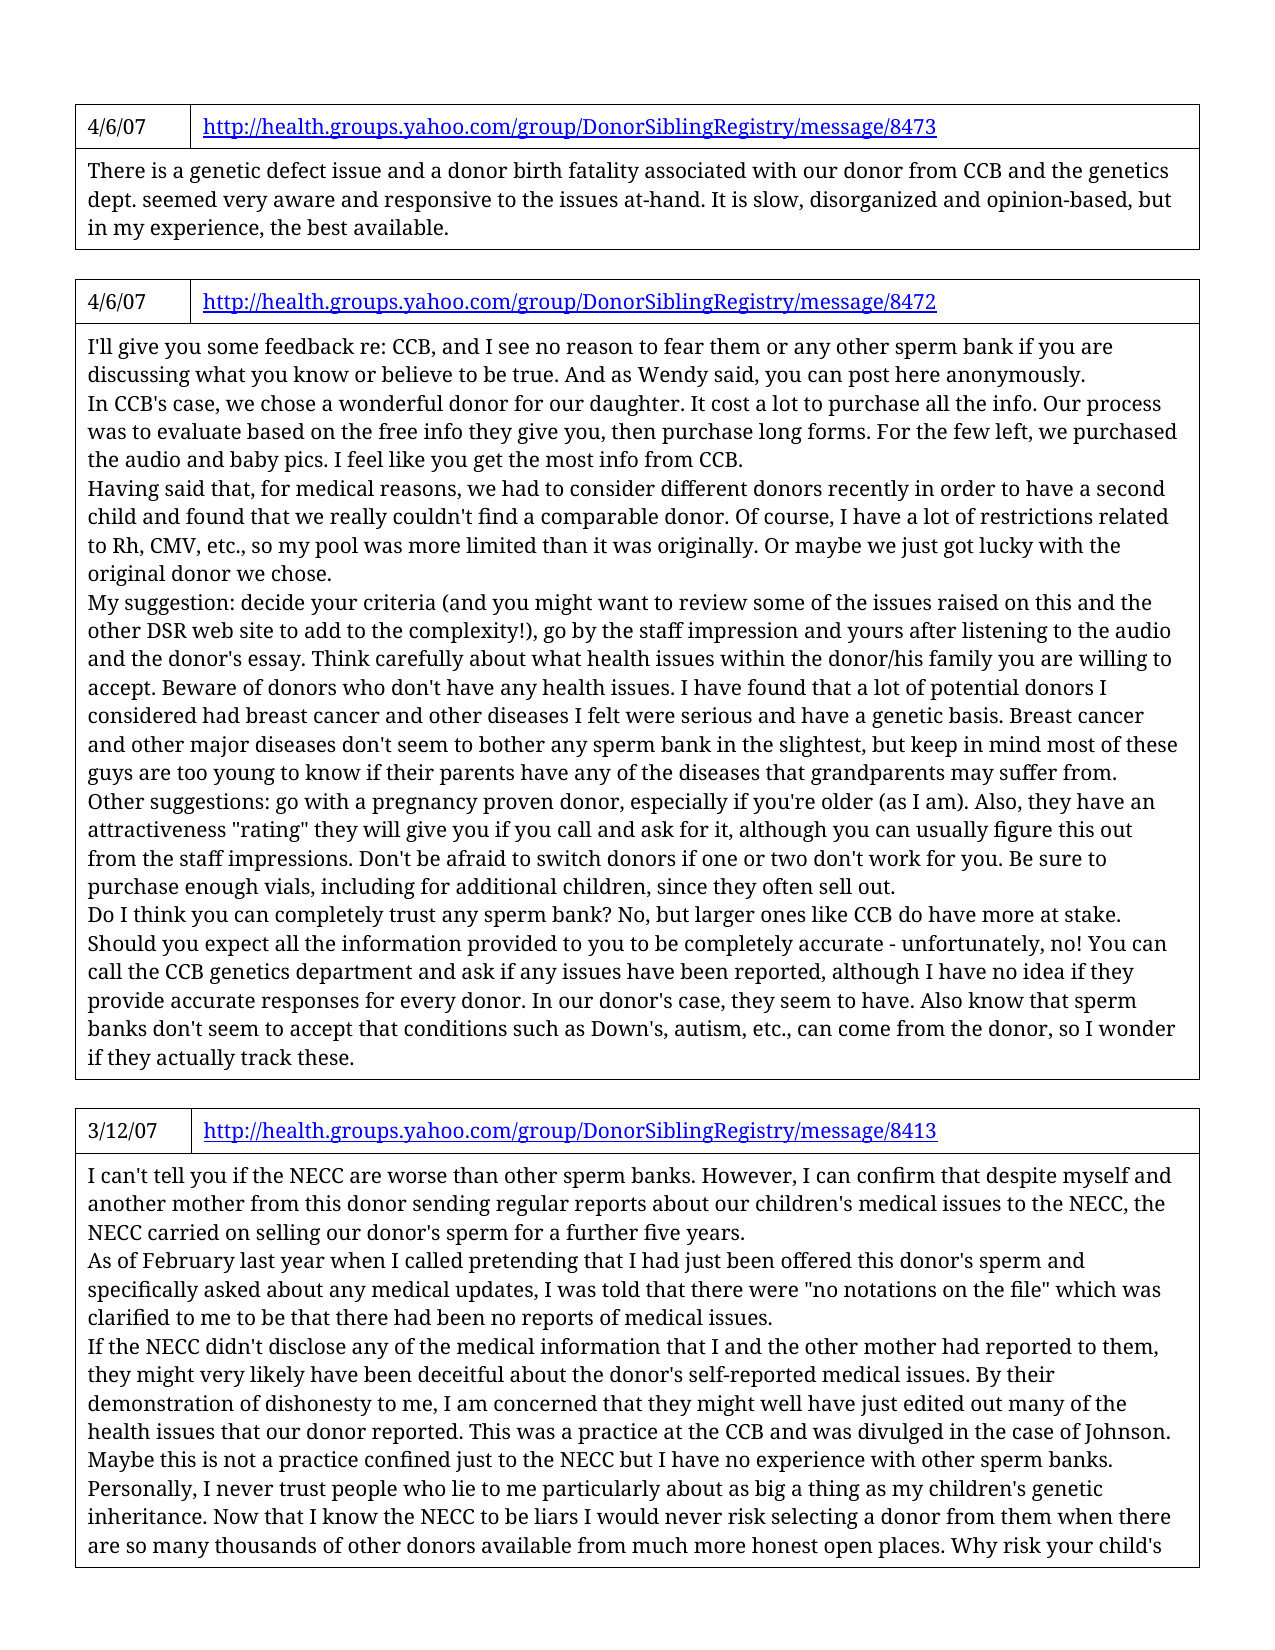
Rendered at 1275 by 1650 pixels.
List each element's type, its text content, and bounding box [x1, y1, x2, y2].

table_cell There is a genetic defect issue and a donor birth fatality associated with our donor from CCB and the genetics dept. seemed very aware and responsive to the issues at-hand. It is slow, disorganized and opinion-based, but in my experience, the best available. [76, 149, 1199, 249]
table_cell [76, 1154, 1199, 1567]
table_header http://health.groups.yahoo.com/group/DonorSiblingRegistry/message/8473 [191, 105, 1199, 148]
table_header 3/12/07 [76, 1109, 191, 1153]
table_header http://health.groups.yahoo.com/group/DonorSiblingRegistry/message/8413 [192, 1109, 1199, 1153]
table_header http://health.groups.yahoo.com/group/DonorSiblingRegistry/message/8472 [191, 280, 1199, 323]
table_header 4/6/07 [76, 280, 190, 323]
table_cell I'll give you some feedback re: CCB, and I see no reason to fear them or any other sperm bank if you are discussing what you know or believe to be true. And as Wendy said, you can post here anonymously. In CCB's case, we chose a wonderful donor for our daughter. It cost a lot to purchase all the info. Our process was to evaluate based on the free info they give you, then purchase long forms. For the few left, we purchased the audio and baby pics. I feel like you get the most info from CCB. Having said that, for medical reasons, we had to consider different donors recently in order to have a second child and found that we really couldn't find a comparable donor. Of course, I have a lot of restrictions related to Rh, CMV, etc., so my pool was more limited than it was originally. Or maybe we just got lucky with the original donor we chose. My suggestion: decide your criteria (and you might want to review some of the issues raised on this and the other DSR web site to add to the complexity!), go by the staff impression and yours after listening to the audio and the donor's essay. Think carefully about what health issues within the donor/his family you are willing to accept. Beware of donors who don't have any health issues. I have found that a lot of potential donors I considered had breast cancer and other diseases I felt were serious and have a genetic basis. Breast cancer and other major diseases don't seem to bother any sperm bank in the slightest, but keep in mind most of these guys are too young to know if their parents have any of the diseases that grandparents may suffer from. Other suggestions: go with a pregnancy proven donor, especially if you're older (as I am). Also, they have an attractiveness "rating" they will give you if you call and ask for it, although you can usually figure this out from the staff impressions. Don't be afraid to switch donors if one or two don't work for you. Be sure to purchase enough vials, including for additional children, since they often sell out. Do I think you can completely trust any sperm bank? No, but larger ones like CCB do have more at stake. Should you expect all the information provided to you to be completely accurate - unfortunately, no! You can call the CCB genetics department and ask if any issues have been reported, although I have no idea if they provide accurate responses for every donor. In our donor's case, they seem to have. Also know that sperm banks don't seem to accept that conditions such as Down's, autism, etc., can come from the donor, so I wonder if they actually track these. [76, 324, 1199, 1079]
table_header 4/6/07 [76, 105, 190, 148]
